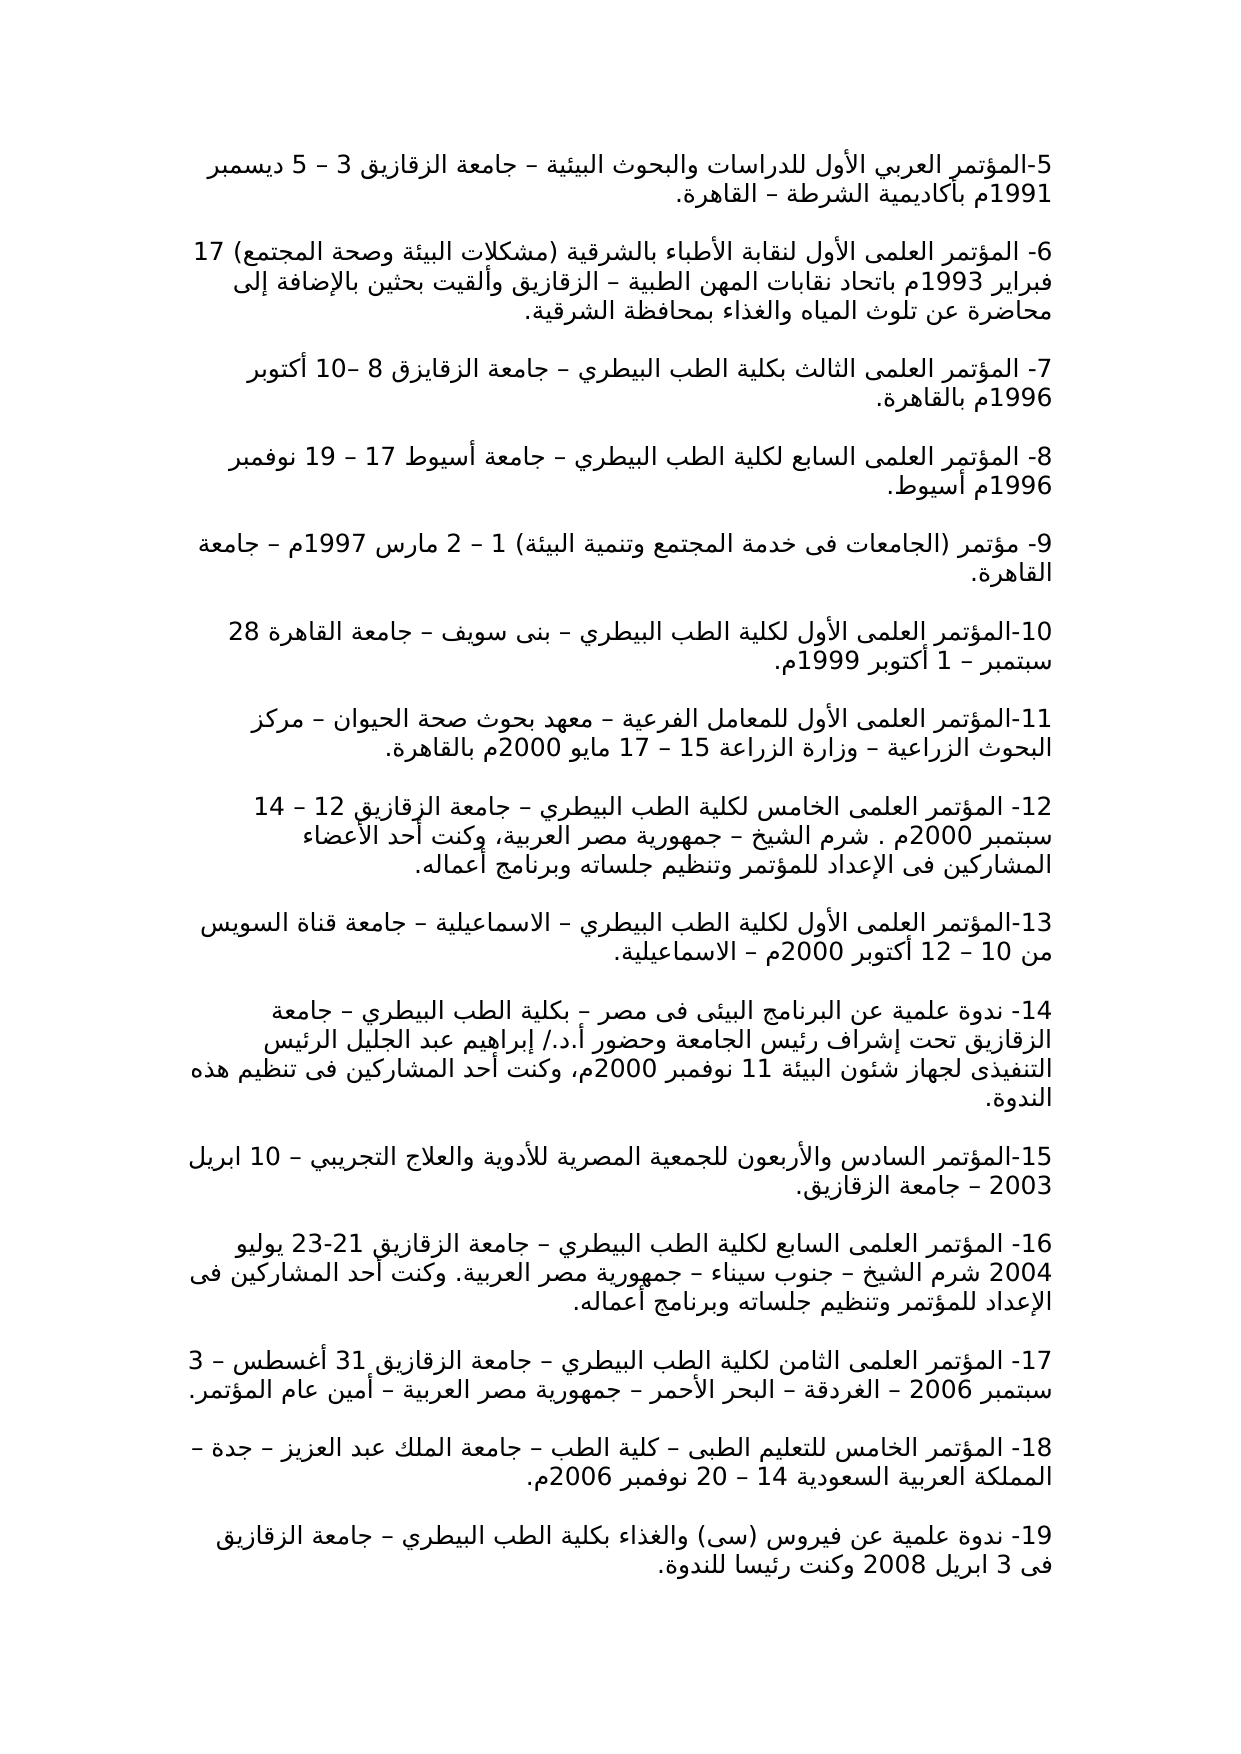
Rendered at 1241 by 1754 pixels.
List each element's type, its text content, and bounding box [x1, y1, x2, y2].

text 16- المؤتمر العلمى السابع لكلية الطب البيطري – جامعة الزقازيق 21-23 يوليو 2004 شرم الشيخ – جنوب سيناء – جمهورية مصر العربية. وكنت أحد المشاركين فى الإعداد للمؤتمر وتنظيم جلساته وبرنامج أعماله. [187, 1229, 1053, 1317]
text 19- ندوة علمية عن فيروس (سى) والغذاء بكلية الطب البيطري – جامعة الزقازيق فى 3 ابريل 2008 وكنت رئيسا للندوة. [187, 1521, 1053, 1579]
text 13-المؤتمر العلمى الأول لكلية الطب البيطري – الاسماعيلية – جامعة قناة السويس من 10 – 12 أكتوبر 2000م – الاسماعيلية. [187, 908, 1053, 967]
text 14- ندوة علمية عن البرنامج البيئى فى مصر – بكلية الطب البيطري – جامعة الزقازيق تحت إشراف رئيس الجامعة وحضور أ.د./ إبراهيم عبد الجليل الرئيس التنفيذى لجهاز شئون البيئة 11 نوفمبر 2000م، وكنت أحد المشاركين فى تنظيم هذه الندوة. [187, 996, 1053, 1112]
text 18- المؤتمر الخامس للتعليم الطبى – كلية الطب – جامعة الملك عبد العزيز – جدة – المملكة العربية السعودية 14 – 20 نوفمبر 2006م. [187, 1433, 1053, 1492]
text 7- المؤتمر العلمى الثالث بكلية الطب البيطري – جامعة الزقايزق 8 –10 أكتوبر 1996م بالقاهرة. [187, 354, 1053, 412]
text 5-المؤتمر العربي الأول للدراسات والبحوث البيئية – جامعة الزقازيق 3 – 5 ديسمبر 1991م بأكاديمية الشرطة – القاهرة. [187, 150, 1053, 208]
text 6- المؤتمر العلمى الأول لنقابة الأطباء بالشرقية (مشكلات البيئة وصحة المجتمع) 17 فبراير 1993م باتحاد نقابات المهن الطبية – الزقازيق وألقيت بحثين بالإضافة إلى محاضرة عن تلوث المياه والغذاء بمحافظة الشرقية. [187, 237, 1053, 325]
text 15-المؤتمر السادس والأربعون للجمعية المصرية للأدوية والعلاج التجريبي – 10 ابريل 2003 – جامعة الزقازيق. [187, 1142, 1053, 1200]
text 9- مؤتمر (الجامعات فى خدمة المجتمع وتنمية البيئة) 1 – 2 مارس 1997م – جامعة القاهرة. [187, 529, 1053, 587]
text 10-المؤتمر العلمى الأول لكلية الطب البيطري – بنى سويف – جامعة القاهرة 28 سبتمبر – 1 أكتوبر 1999م. [187, 617, 1053, 675]
text 11-المؤتمر العلمى الأول للمعامل الفرعية – معهد بحوث صحة الحيوان – مركز البحوث الزراعية – وزارة الزراعة 15 – 17 مايو 2000م بالقاهرة. [187, 704, 1053, 762]
text 17- المؤتمر العلمى الثامن لكلية الطب البيطري – جامعة الزقازيق 31 أغسطس – 3 سبتمبر 2006 – الغردقة – البحر الأحمر – جمهورية مصر العربية – أمين عام المؤتمر. [187, 1346, 1053, 1404]
text 8- المؤتمر العلمى السابع لكلية الطب البيطري – جامعة أسيوط 17 – 19 نوفمبر 1996م أسيوط. [187, 442, 1053, 500]
text 12- المؤتمر العلمى الخامس لكلية الطب البيطري – جامعة الزقازيق 12 – 14 سبتمبر 2000م . شرم الشيخ – جمهورية مصر العربية، وكنت أحد الأعضاء المشاركين فى الإعداد للمؤتمر وتنظيم جلساته وبرنامج أعماله. [187, 792, 1053, 879]
